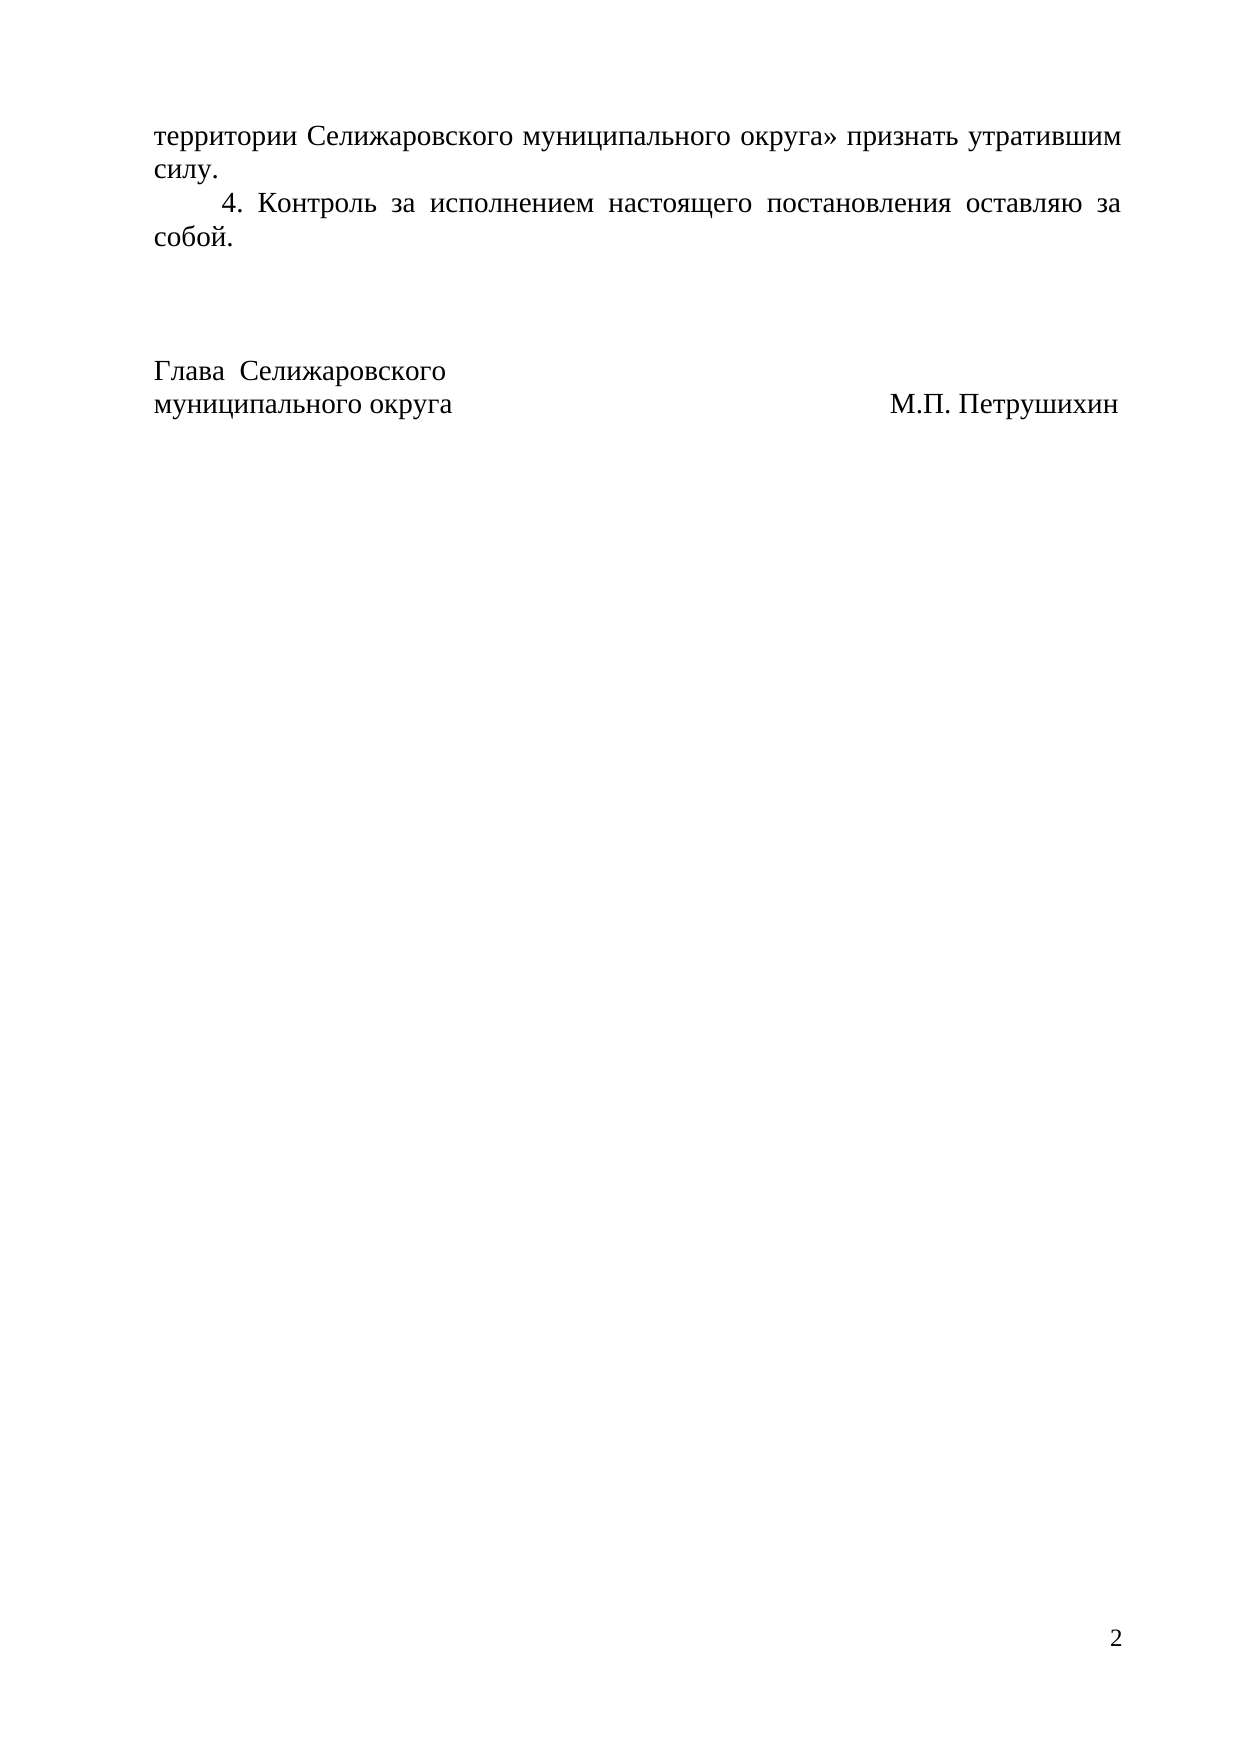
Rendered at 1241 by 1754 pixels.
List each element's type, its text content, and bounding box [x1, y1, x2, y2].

text муниципального округа М.П. Петрушихин [154, 386, 1122, 420]
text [154, 118, 1122, 185]
text Глава Селижаровского [154, 353, 1122, 386]
text 4. Контроль за исполнением настоящего постановления оставляю за собой. [154, 185, 1122, 252]
